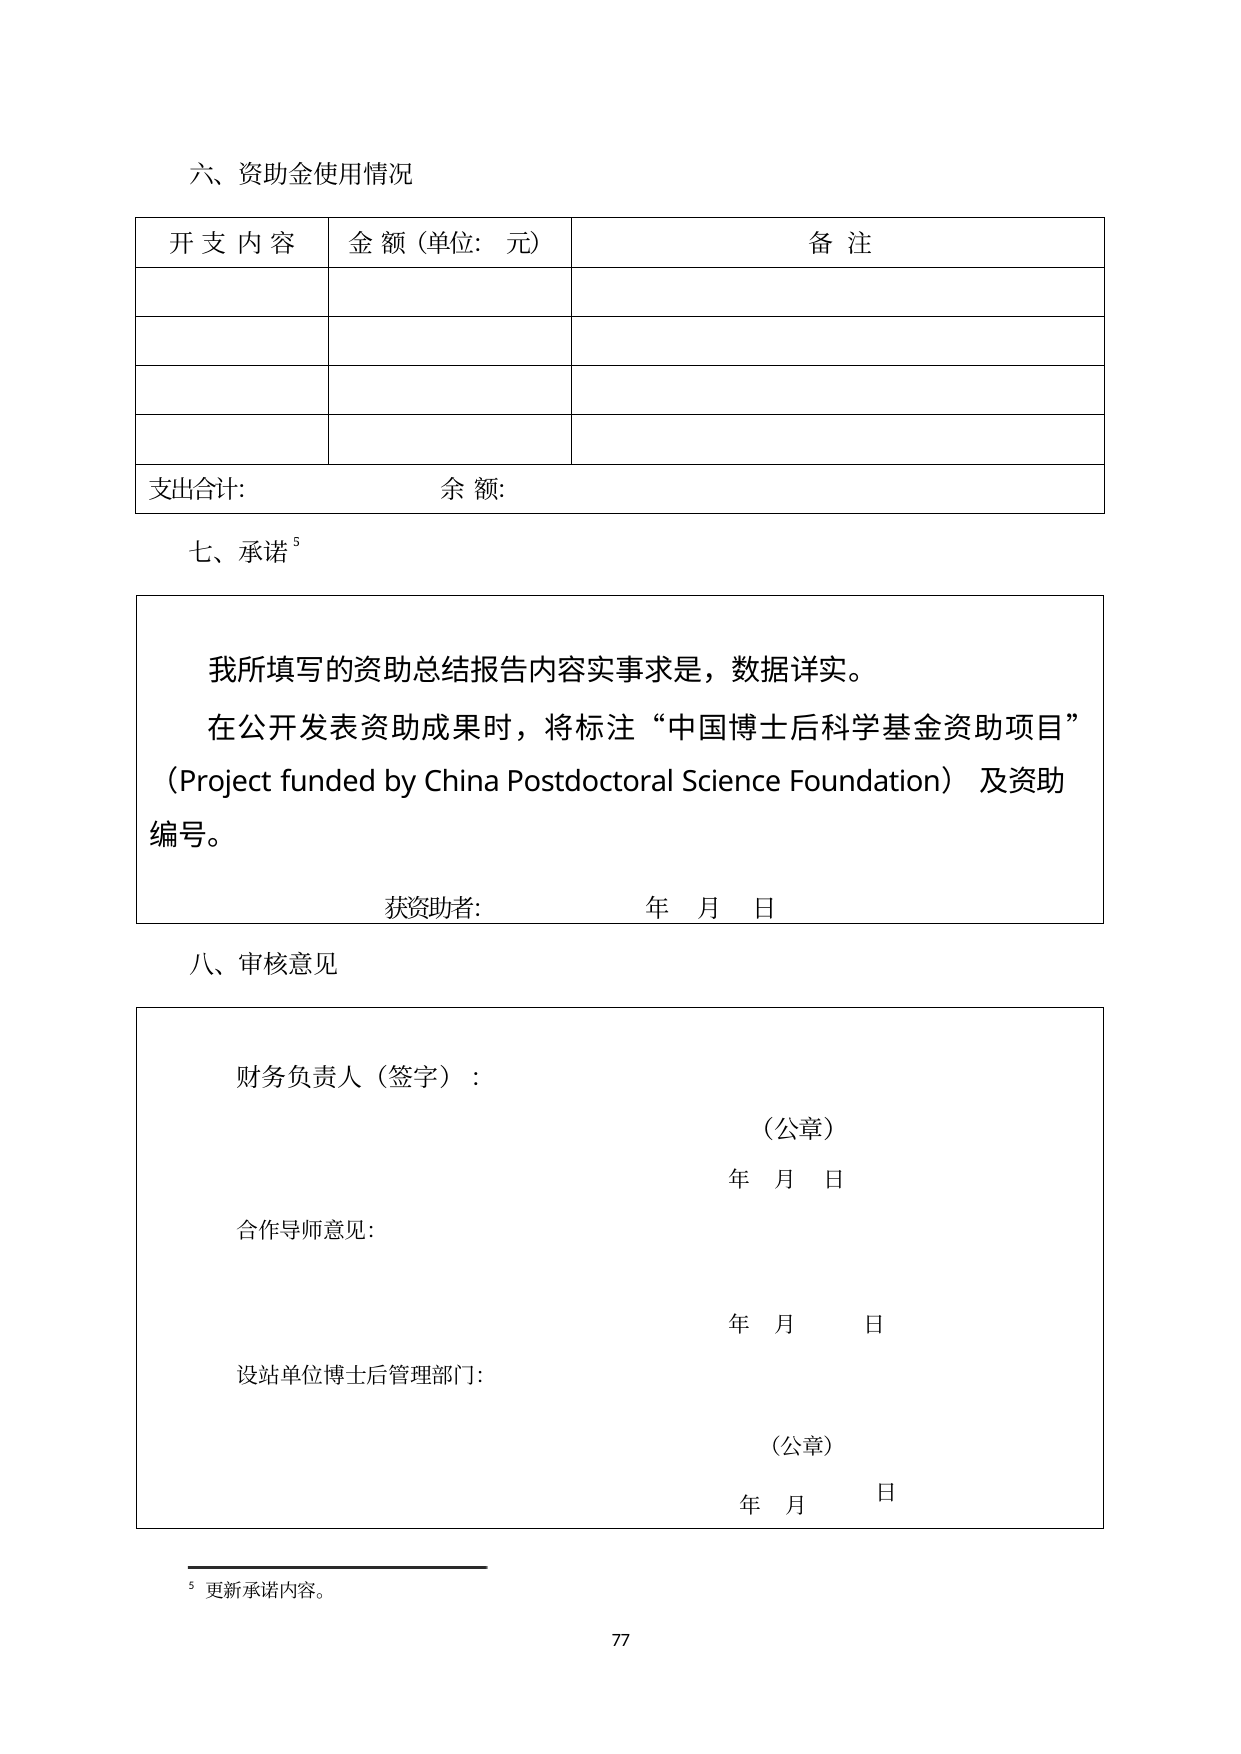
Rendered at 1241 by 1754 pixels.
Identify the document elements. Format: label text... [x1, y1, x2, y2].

table_cell [136, 317, 328, 365]
table_header 开 支 内 容 [136, 218, 328, 267]
table_cell [572, 317, 1104, 365]
table_header 财务负责人（签字） ： （公章） 年 月 日 合作导师意见： [137, 1008, 1103, 1276]
table_cell [329, 366, 571, 414]
table_cell [136, 268, 328, 316]
table_cell [329, 415, 571, 463]
table_header 我所填写的资助总结报告内容实事求是，数据详实。 在公开发表资助成果时，将标注“中国博士后科学基金资助项目” （Project funded by China Postdoctoral Science Foundation） 及资助 编号。 获资助者： 年 月 日 [137, 596, 1103, 923]
table_cell [572, 415, 1104, 463]
table_cell 日 日 [848, 1276, 1103, 1528]
table_cell [329, 317, 571, 365]
text 八、审核意见 [136, 952, 1105, 979]
table_header 备 注 [572, 218, 1104, 267]
table_cell [136, 366, 328, 414]
table_cell 支出合计： 余 额： [136, 465, 1104, 513]
text 六、资助金使用情况 [136, 162, 1105, 189]
table_cell [329, 268, 571, 316]
table_cell [572, 366, 1104, 414]
table_cell [136, 415, 328, 463]
table_header 金 额（单位： 元） [329, 218, 571, 267]
table_cell 年 月 设站单位博士后管理部门： （公章） 年 月 [137, 1276, 848, 1528]
table_cell [572, 268, 1104, 316]
text 七、承诺5 [136, 530, 1105, 579]
